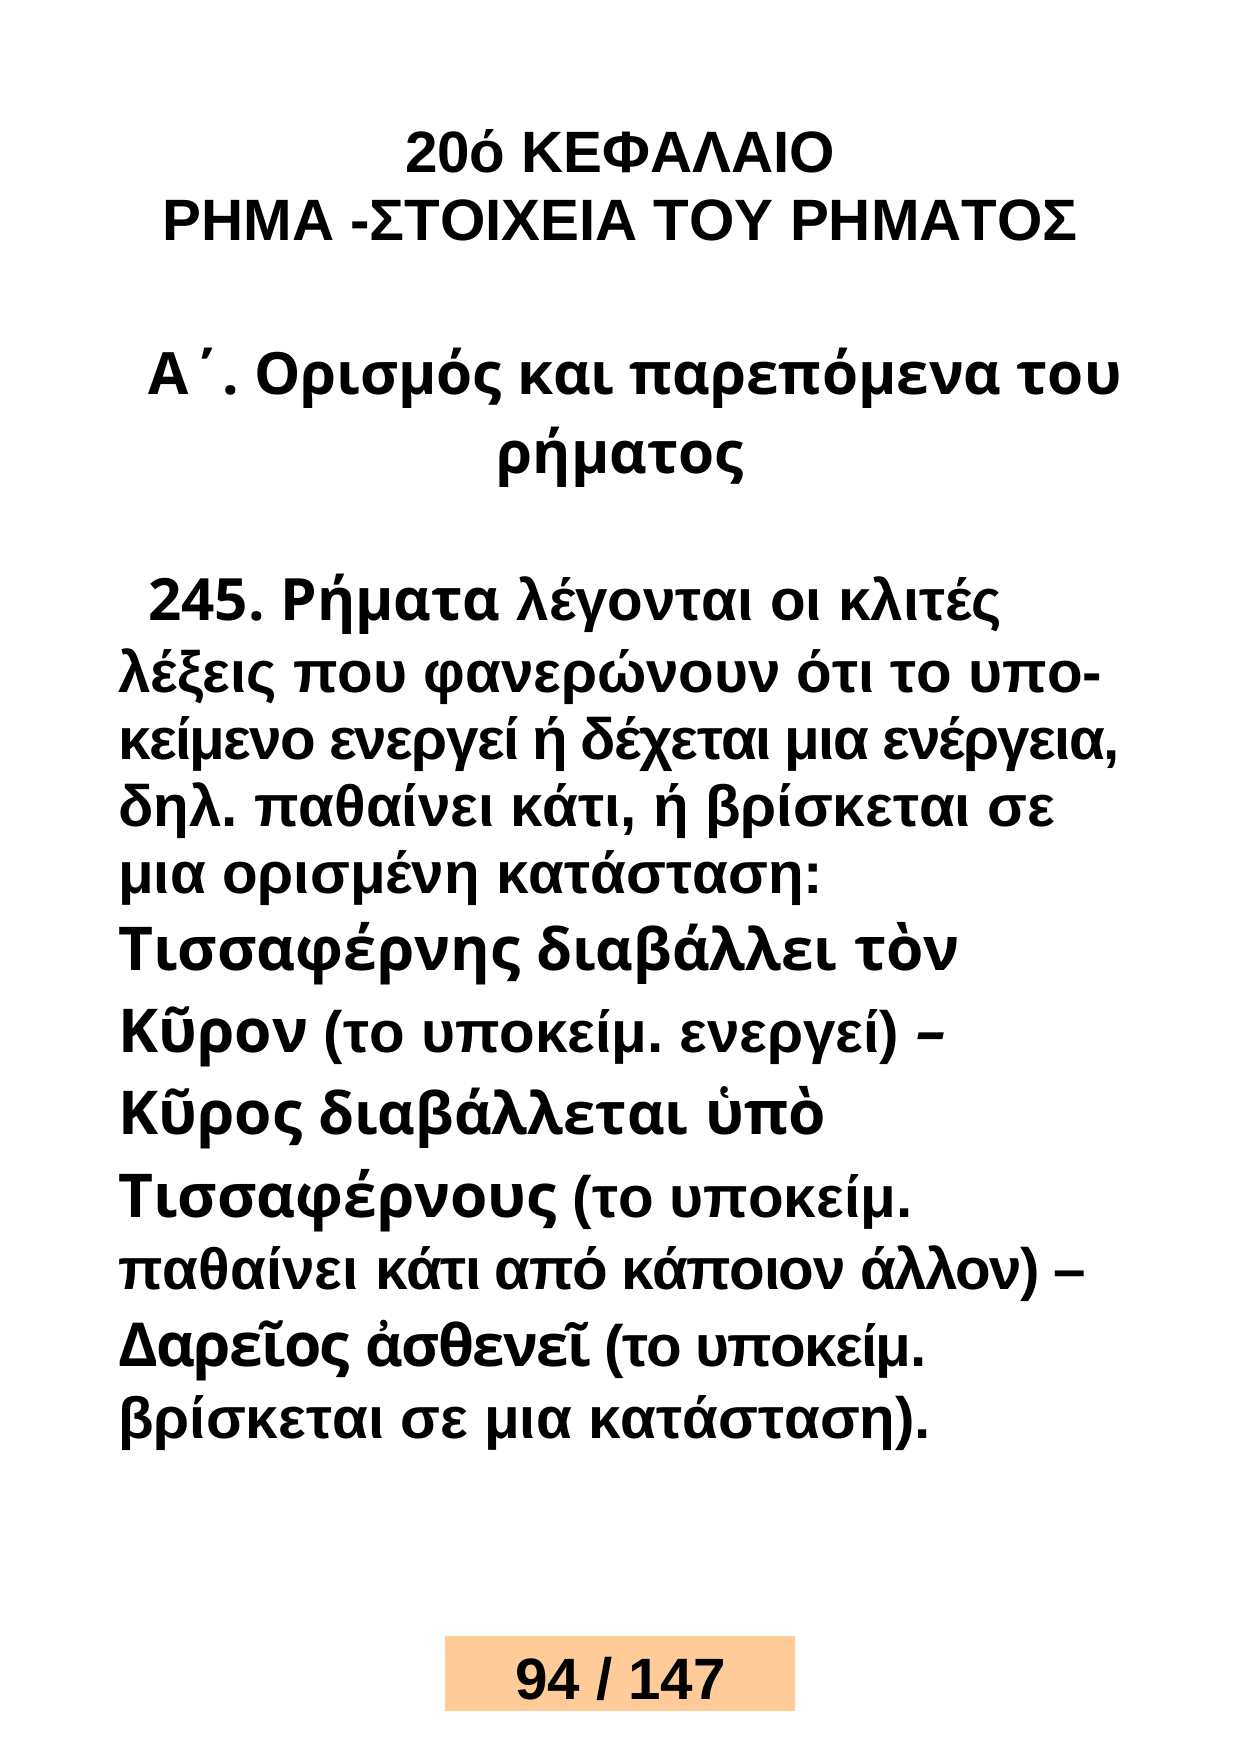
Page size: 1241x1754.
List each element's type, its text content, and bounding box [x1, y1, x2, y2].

text 245. Ρήματα λέγονται οι κλιτές λέξεις που φανερώνουν ότι το υπο-κείμενο ενεργεί ή δέχεται μια ενέργεια, δηλ. παθαίνει κάτι, ή βρίσκεται σε μια ορισμένη κατάσταση: Τισσαφέρνης διαβάλλει τὸν Κῦρον (το υποκείμ. ενεργεί) – Κῦρος διαβάλλεται ὑπὸ Τισσαφέρνους (το υποκείμ. παθαίνει κάτι από κάποιον άλλον) –Δαρεῖος ἀσθενεῖ (το υποκείμ. βρίσκεται σε μια κατάσταση). [118, 558, 1122, 1451]
subtitle ΡΗΜΑ -ΣΤΟΙΧΕΙΑ ΤΟΥ ΡΗΜΑΤΟΣ [118, 185, 1122, 252]
subtitle 20ό ΚΕΦΑΛΑΙΟ [118, 118, 1122, 185]
subtitle Α΄. Ορισμός και παρεπόμενα του ρήματος [118, 332, 1122, 491]
